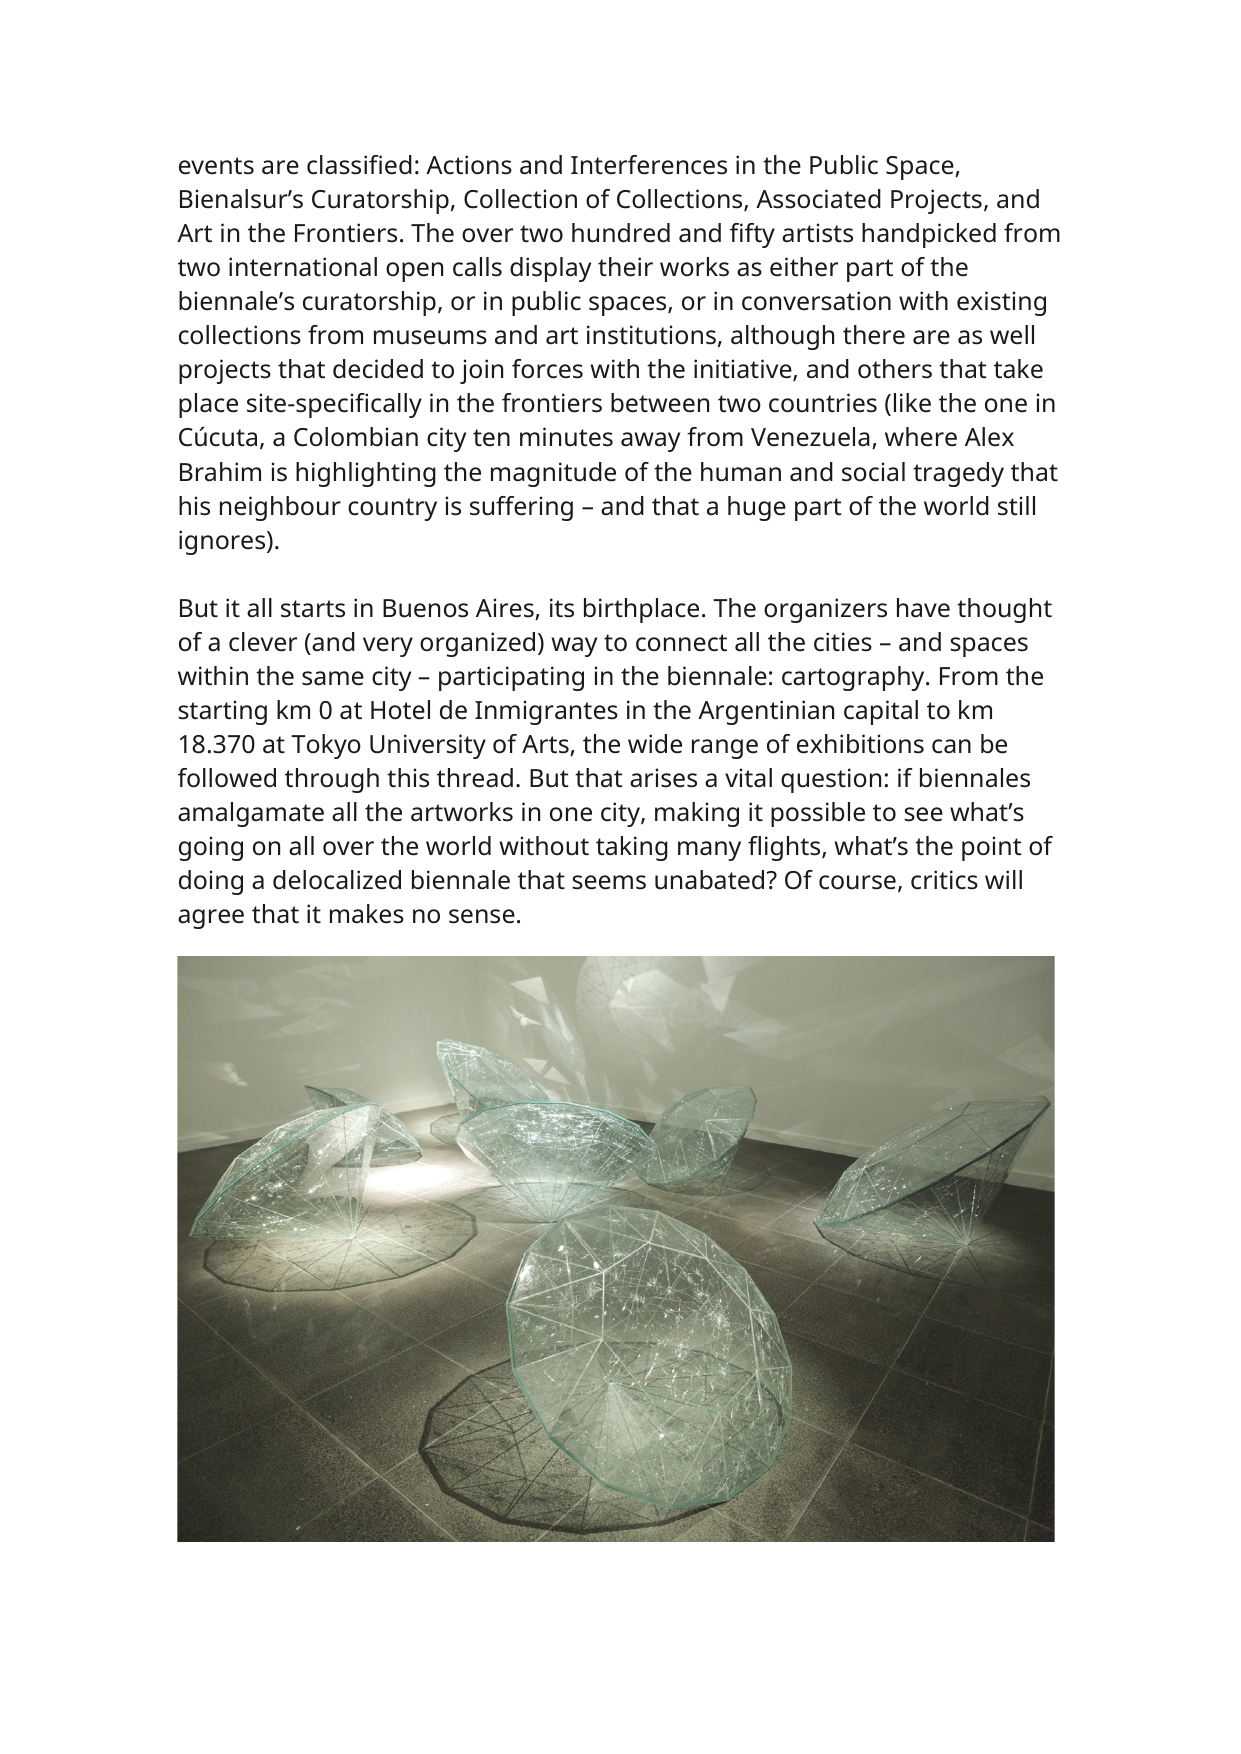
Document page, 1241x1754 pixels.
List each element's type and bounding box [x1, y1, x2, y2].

text [177, 148, 1063, 931]
picture [177, 956, 1055, 1542]
